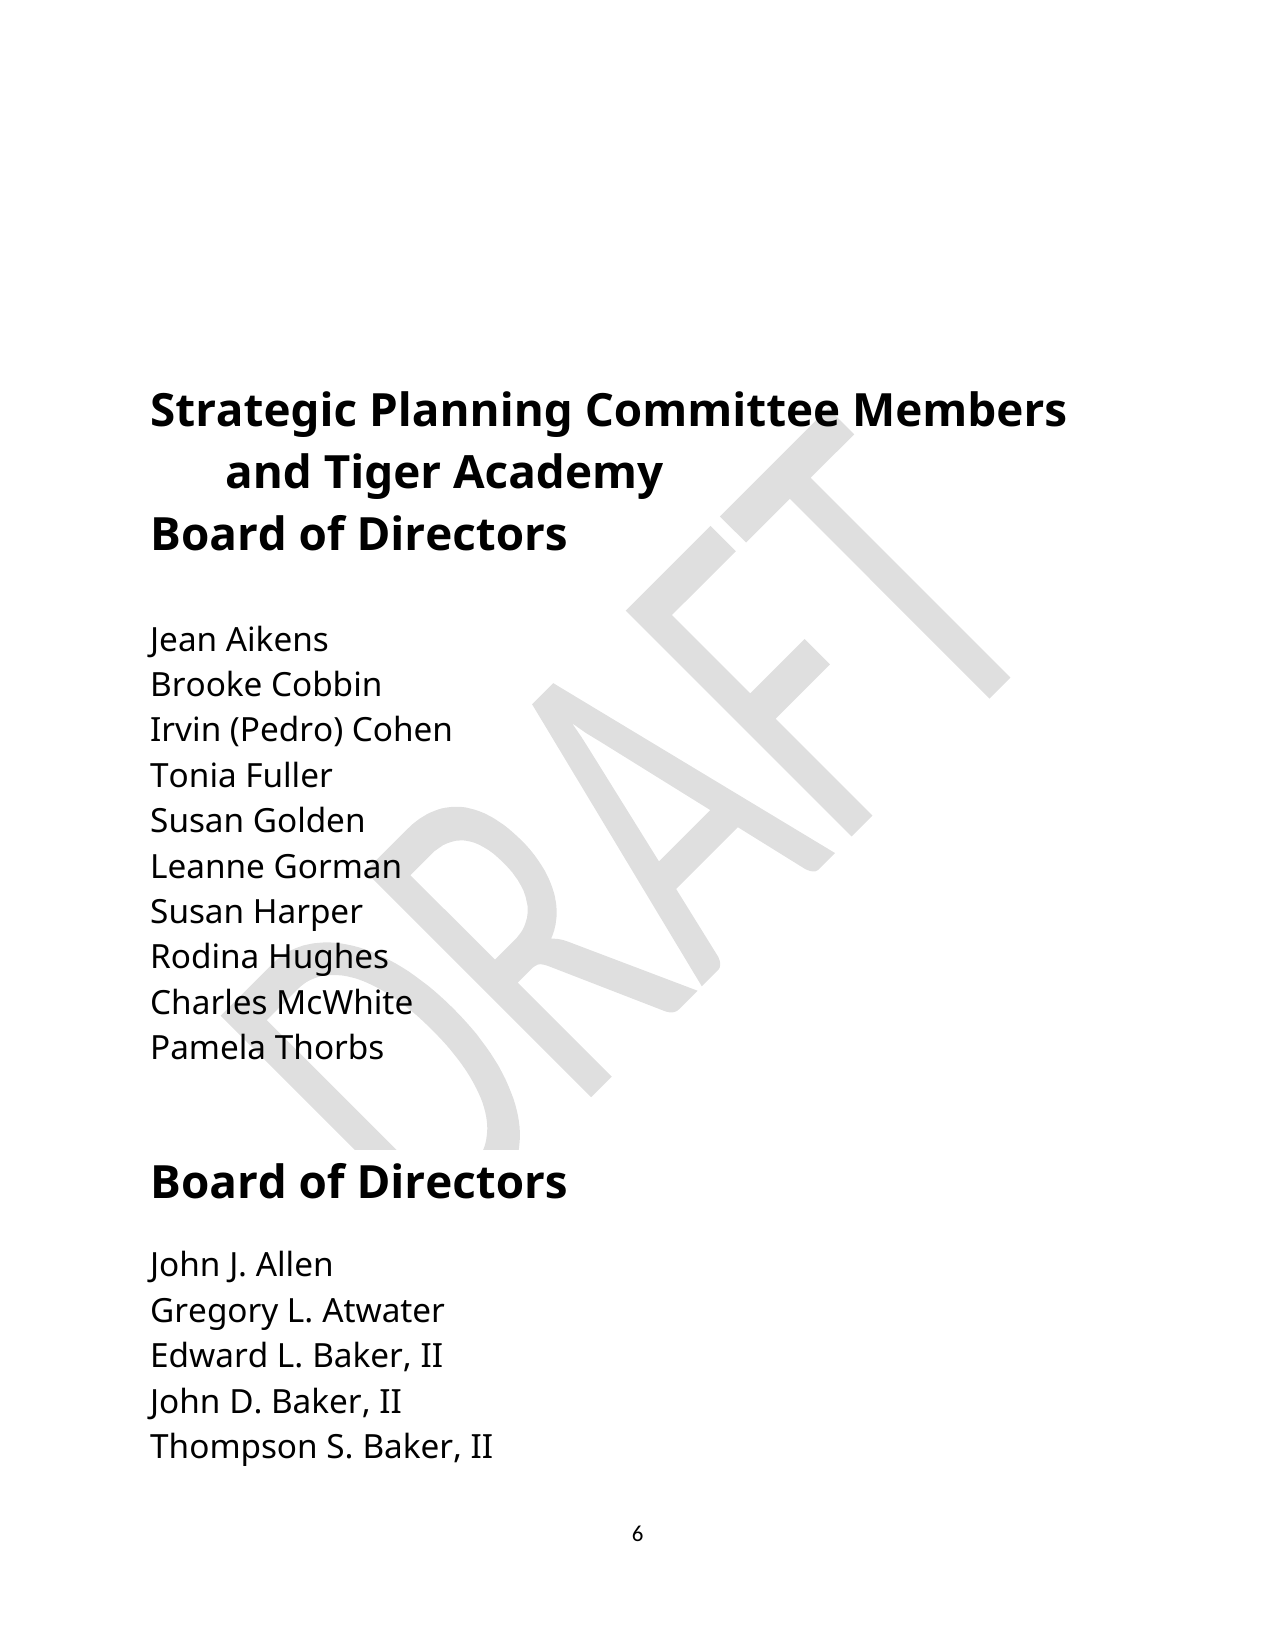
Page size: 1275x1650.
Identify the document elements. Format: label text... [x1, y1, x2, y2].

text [150, 1241, 1125, 1468]
text Jean Aikens [150, 615, 1125, 661]
text Tonia Fuller [150, 752, 1125, 797]
text Susan Golden [150, 797, 1125, 842]
text Strategic Planning Committee Members and Tiger Academy [150, 377, 1125, 502]
text Susan Harper [150, 888, 1125, 933]
text Brooke Cobbin [150, 661, 1125, 706]
text Leanne Gorman [150, 842, 1125, 888]
text Charles McWhite [150, 979, 1125, 1024]
text Rodina Hughes [150, 933, 1125, 979]
text Irvin (Pedro) Cohen [150, 706, 1125, 752]
text Pamela Thorbs [150, 1024, 1125, 1069]
text Board of Directors [150, 1150, 1125, 1212]
text Board of Directors [150, 502, 1125, 564]
